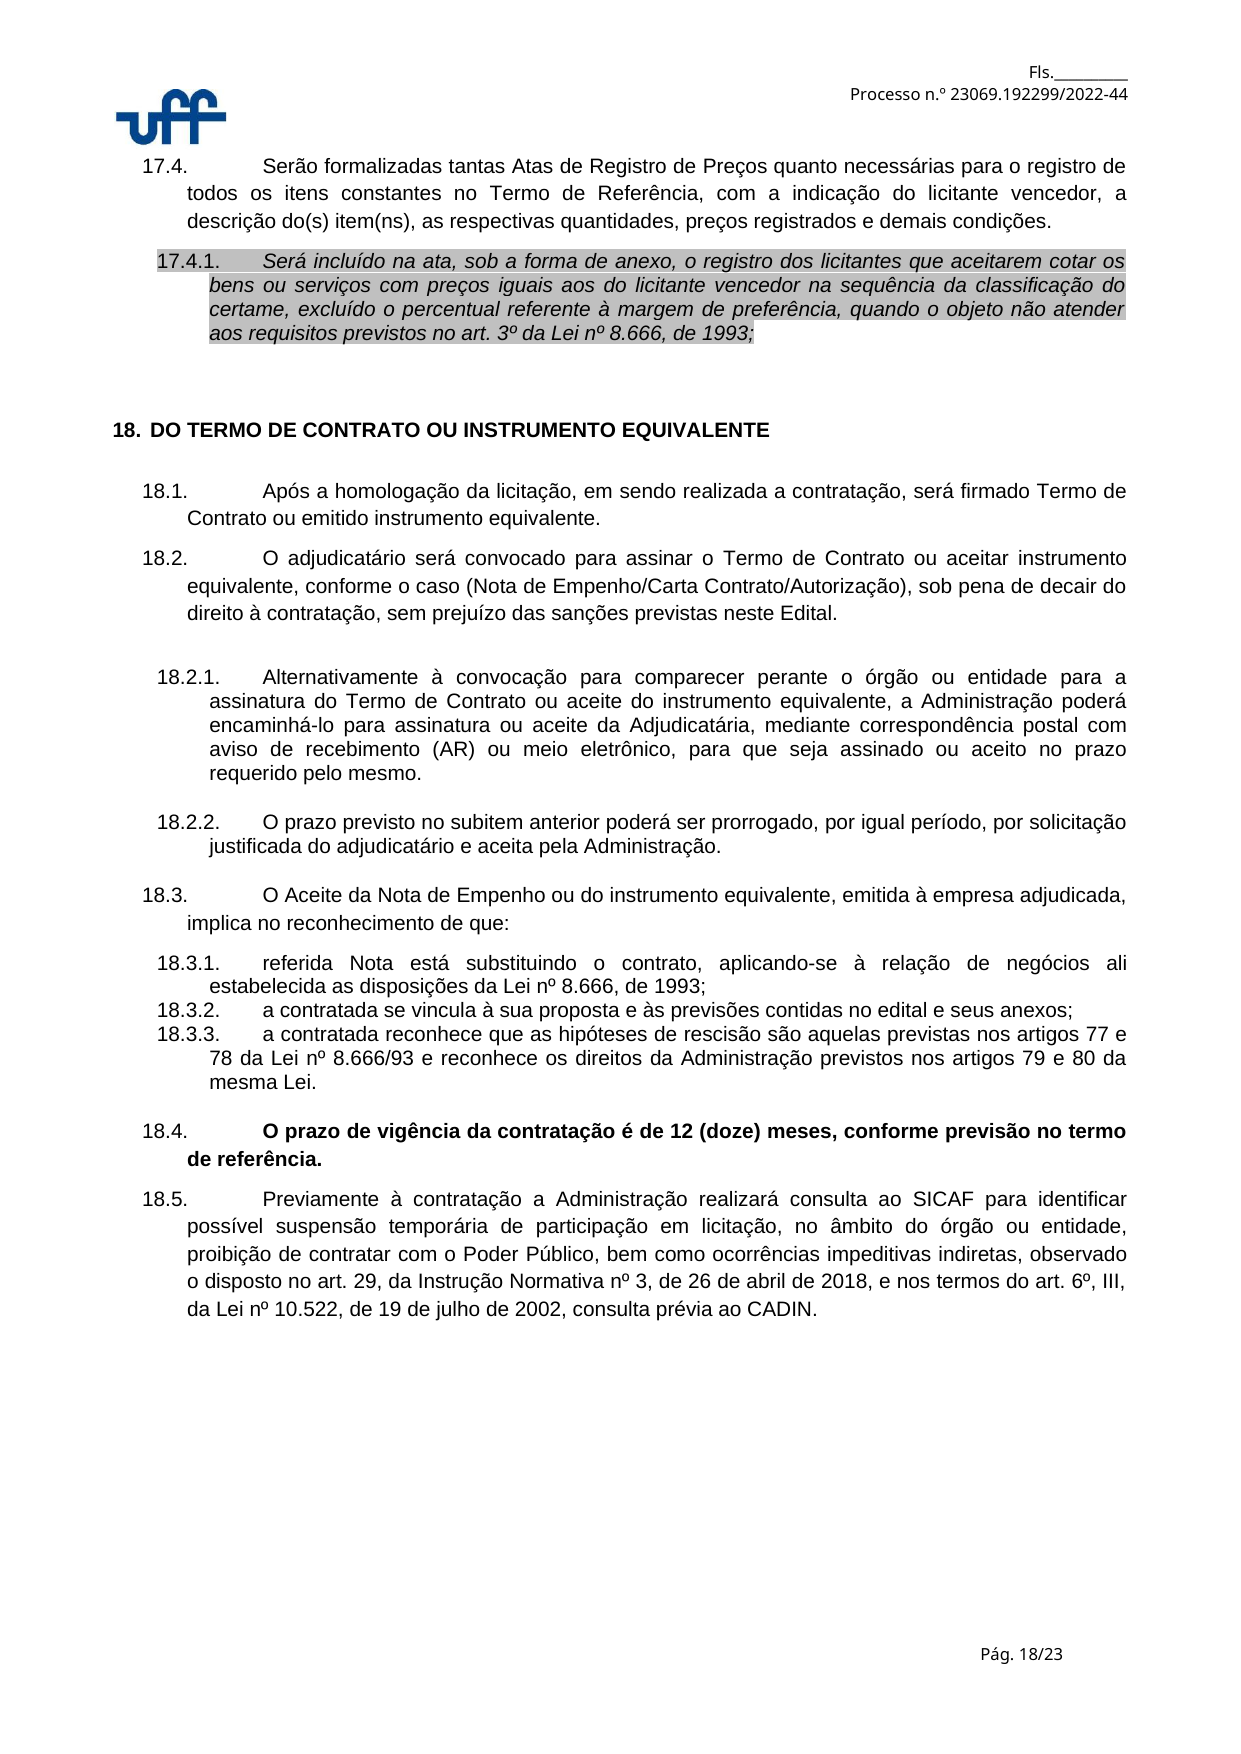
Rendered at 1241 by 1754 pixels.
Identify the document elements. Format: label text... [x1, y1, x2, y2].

picture [114, 89, 227, 150]
list O Aceite da Nota de Empenho ou do instrumento equivalente, emitida à empresa adjudicada, implica no reconhecimento de que: [142, 883, 1128, 934]
list a contratada reconhece que as hipóteses de rescisão são aquelas previstas nos artigos 77 e 78 da Lei nº 8.666/93 e reconhece os direitos da Administração previstos nos artigos 79 e 80 da mesma Lei. [157, 1022, 1128, 1094]
list O prazo previsto no subitem anterior poderá ser prorrogado, por igual período, por solicitação justificada do adjudicatário e aceita pela Administração. [157, 810, 1128, 858]
list Serão formalizadas tantas Atas de Registro de Preços quanto necessárias para o registro de todos os itens constantes no Termo de Referência, com a indicação do licitante vencedor, a descrição do(s) item(ns), as respectivas quantidades, preços registrados e demais condições. [142, 153, 1128, 232]
list a contratada se vincula à sua proposta e às previsões contidas no edital e seus anexos; [157, 998, 1128, 1022]
list Alternativamente à convocação para comparecer perante o órgão ou entidade para a assinatura do Termo de Contrato ou aceite do instrumento equivalente, a Administração poderá encaminhá-lo para assinatura ou aceite da Adjudicatária, mediante correspondência postal com aviso de recebimento (AR) ou meio eletrônico, para que seja assinado ou aceito no prazo requerido pelo mesmo. [157, 665, 1128, 785]
list Previamente à contratação a Administração realizará consulta ao SICAF para identificar possível suspensão temporária de participação em licitação, no âmbito do órgão ou entidade, proibição de contratar com o Poder Público, bem como ocorrências impeditivas indiretas, observado o disposto no art. 29, da Instrução Normativa nº 3, de 26 de abril de 2018, e nos termos do art. 6º, III, da Lei nº 10.522, de 19 de julho de 2002, consulta prévia ao CADIN. [142, 1187, 1128, 1321]
list referida Nota está substituindo o contrato, aplicando-se à relação de negócios ali estabelecida as disposições da Lei nº 8.666, de 1993; [157, 950, 1128, 998]
list Será incluído na ata, sob a forma de anexo, o registro dos licitantes que aceitarem cotar os bens ou serviços com preços iguais aos do licitante vencedor na sequência da classificação do certame, excluído o percentual referente à margem de preferência, quando o objeto não atender aos requisitos previstos no art. 3º da Lei nº 8.666, de 1993; [157, 248, 1128, 344]
list O adjudicatário será convocado para assinar o Termo de Contrato ou aceitar instrumento equivalente, conforme o caso (Nota de Empenho/Carta Contrato/Autorização), sob pena de decair do direito à contratação, sem prejuízo das sanções previstas neste Edital. [142, 546, 1128, 625]
list DO TERMO DE CONTRATO OU INSTRUMENTO EQUIVALENTE [112, 418, 1128, 442]
list O prazo de vigência da contratação é de 12 (doze) meses, conforme previsão no termo de referência. [142, 1119, 1128, 1171]
list Após a homologação da licitação, em sendo realizada a contratação, será firmado Termo de Contrato ou emitido instrumento equivalente. [142, 479, 1128, 530]
